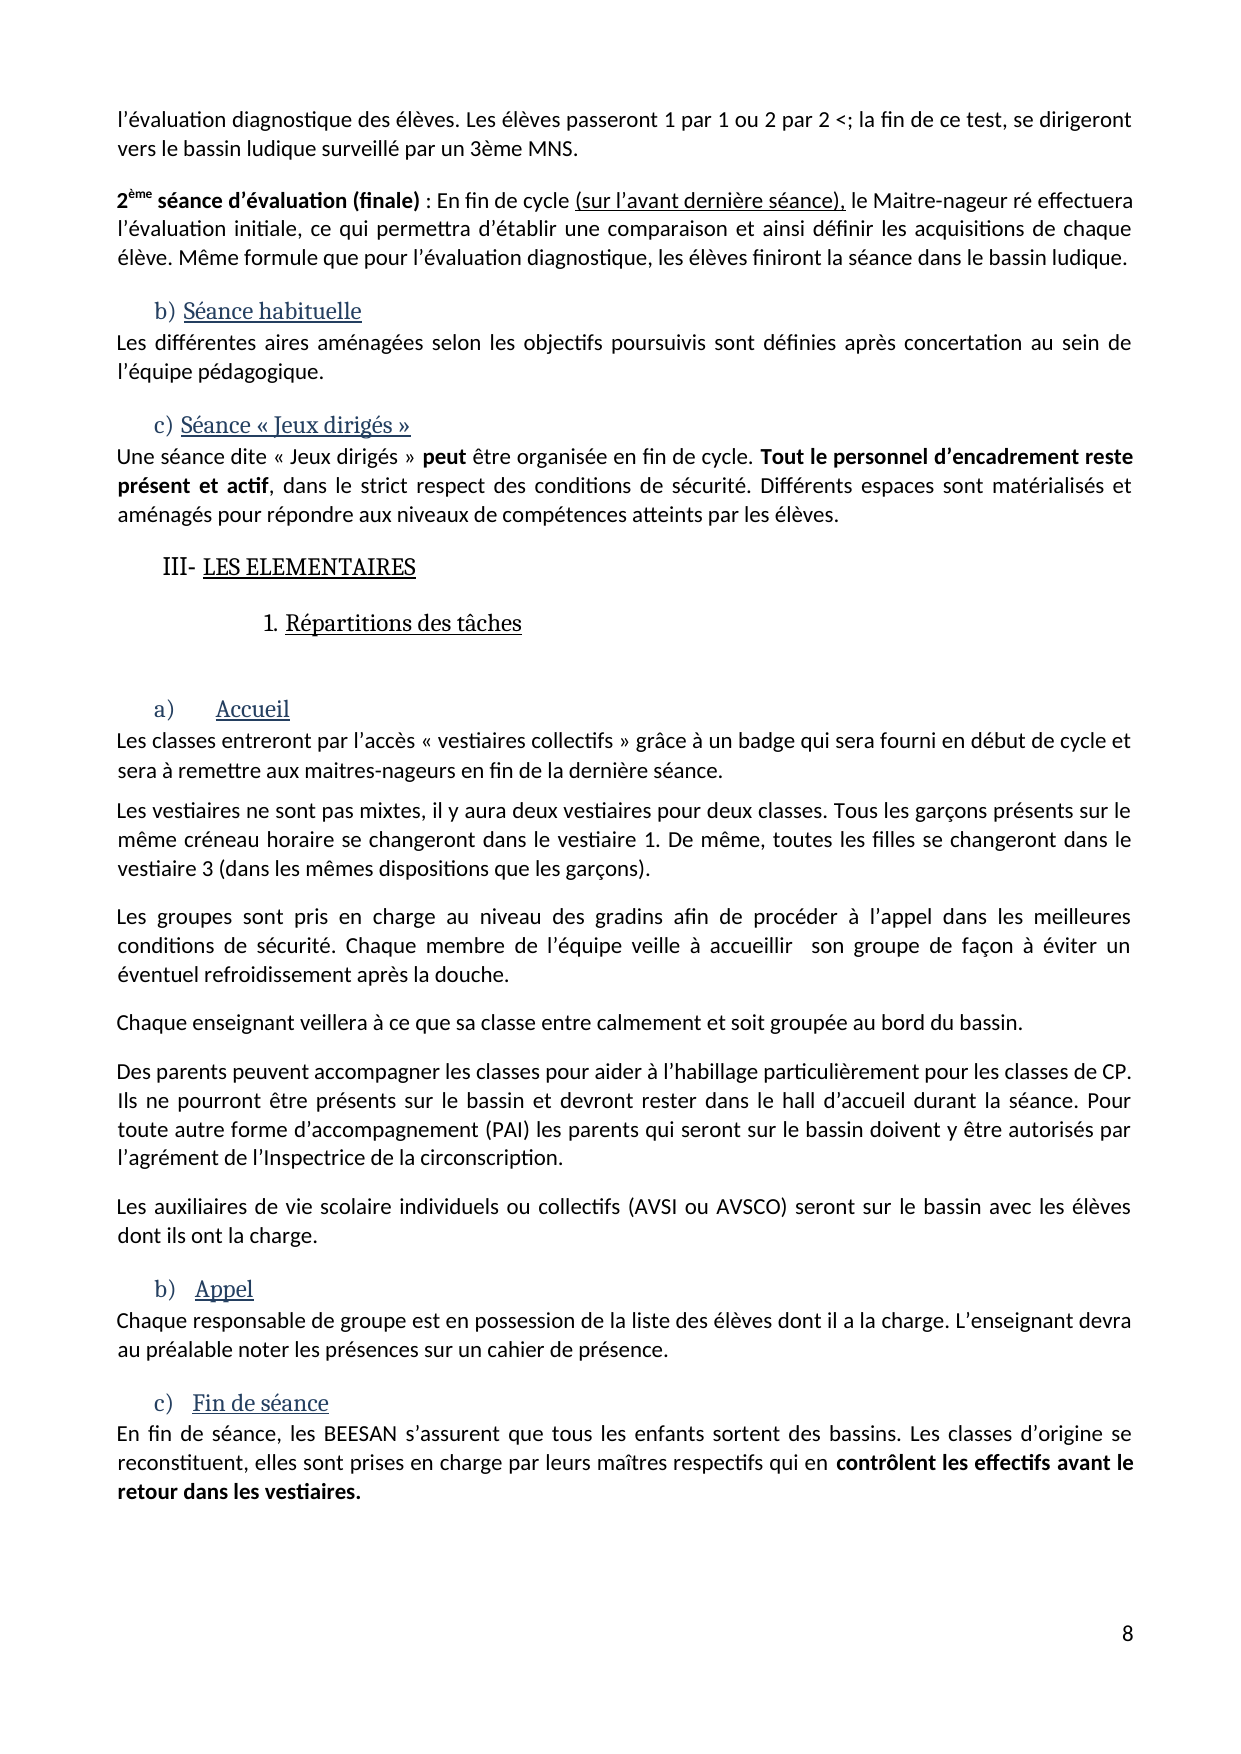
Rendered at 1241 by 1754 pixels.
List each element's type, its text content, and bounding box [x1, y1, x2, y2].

subtitle b) Appel [154, 1275, 1181, 1304]
subtitle III- LES ELEMENTAIRES [162, 548, 1181, 582]
text 2ème séance d’évaluation (finale) : En fin de cycle (sur l’avant dernière séance), le Maitre-nageur ré effectuera l’évaluation initiale, ce qui permettra d’établir une comparaison et ainsi définir les acquisitions de chaque élève. Même formule que pour l’évaluation diagnostique, les élèves finiront la séance dans le bassin ludique. [116, 186, 1134, 271]
subtitle b) Séance habituelle [154, 297, 1181, 326]
text Les classes entreront par l’accès « vestiaires collectifs » grâce à un badge qui sera fourni en début de cycle et sera à remettre aux maitres-nageurs en fin de la dernière séance. [116, 726, 1134, 785]
text Des parents peuvent accompagner les classes pour aider à l’habillage particulièrement pour les classes de CP. Ils ne pourront être présents sur le bassin et devront rester dans le hall d’accueil durant la séance. Pour toute autre forme d’accompagnement (PAI) les parents qui seront sur le bassin doivent y être autorisés par l’agrément de l’Inspectrice de la circonscription. [116, 1057, 1134, 1172]
text Chaque responsable de groupe est en possession de la liste des élèves dont il a la charge. L’enseignant devra au préalable noter les présences sur un cahier de présence. [116, 1306, 1134, 1363]
text Les différentes aires aménagées selon les objectifs poursuivis sont définies après concertation au sein de l’équipe pédagogique. [116, 328, 1134, 385]
text En fin de séance, les BEESAN s’assurent que tous les enfants sortent des bassins. Les classes d’origine se reconstituent, elles sont prises en charge par leurs maîtres respectifs qui en contrôlent les effectifs avant le retour dans les vestiaires. [116, 1419, 1134, 1505]
text Les vestiaires ne sont pas mixtes, il y aura deux vestiaires pour deux classes. Tous les garçons présents sur le même créneau horaire se changeront dans le vestiaire 1. De même, toutes les filles se changeront dans le vestiaire 3 (dans les mêmes dispositions que les garçons). [116, 796, 1134, 882]
subtitle a) Accueil [154, 695, 1181, 723]
subtitle c) Fin de séance [154, 1388, 1181, 1417]
text Chaque enseignant veillera à ce que sa classe entre calmement et soit groupée au bord du bassin. [116, 1008, 1134, 1036]
text Une séance dite « Jeux dirigés » peut être organisée en fin de cycle. Tout le personnel d’encadrement reste présent et actif, dans le strict respect des conditions de sécurité. Différents espaces sont matérialisés et aménagés pour répondre aux niveaux de compétences atteints par les élèves. [116, 442, 1134, 528]
text Les groupes sont pris en charge au niveau des gradins afin de procéder à l’appel dans les meilleures conditions de sécurité. Chaque membre de l’équipe veille à accueillir son groupe de façon à éviter un éventuel refroidissement après la douche. [116, 902, 1134, 988]
text Les auxiliaires de vie scolaire individuels ou collectifs (AVSI ou AVSCO) seront sur le bassin avec les élèves dont ils ont la charge. [116, 1192, 1134, 1249]
subtitle 1. Répartitions des tâches [264, 609, 1181, 638]
subtitle c) Séance « Jeux dirigés » [154, 411, 1181, 440]
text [116, 105, 1134, 162]
